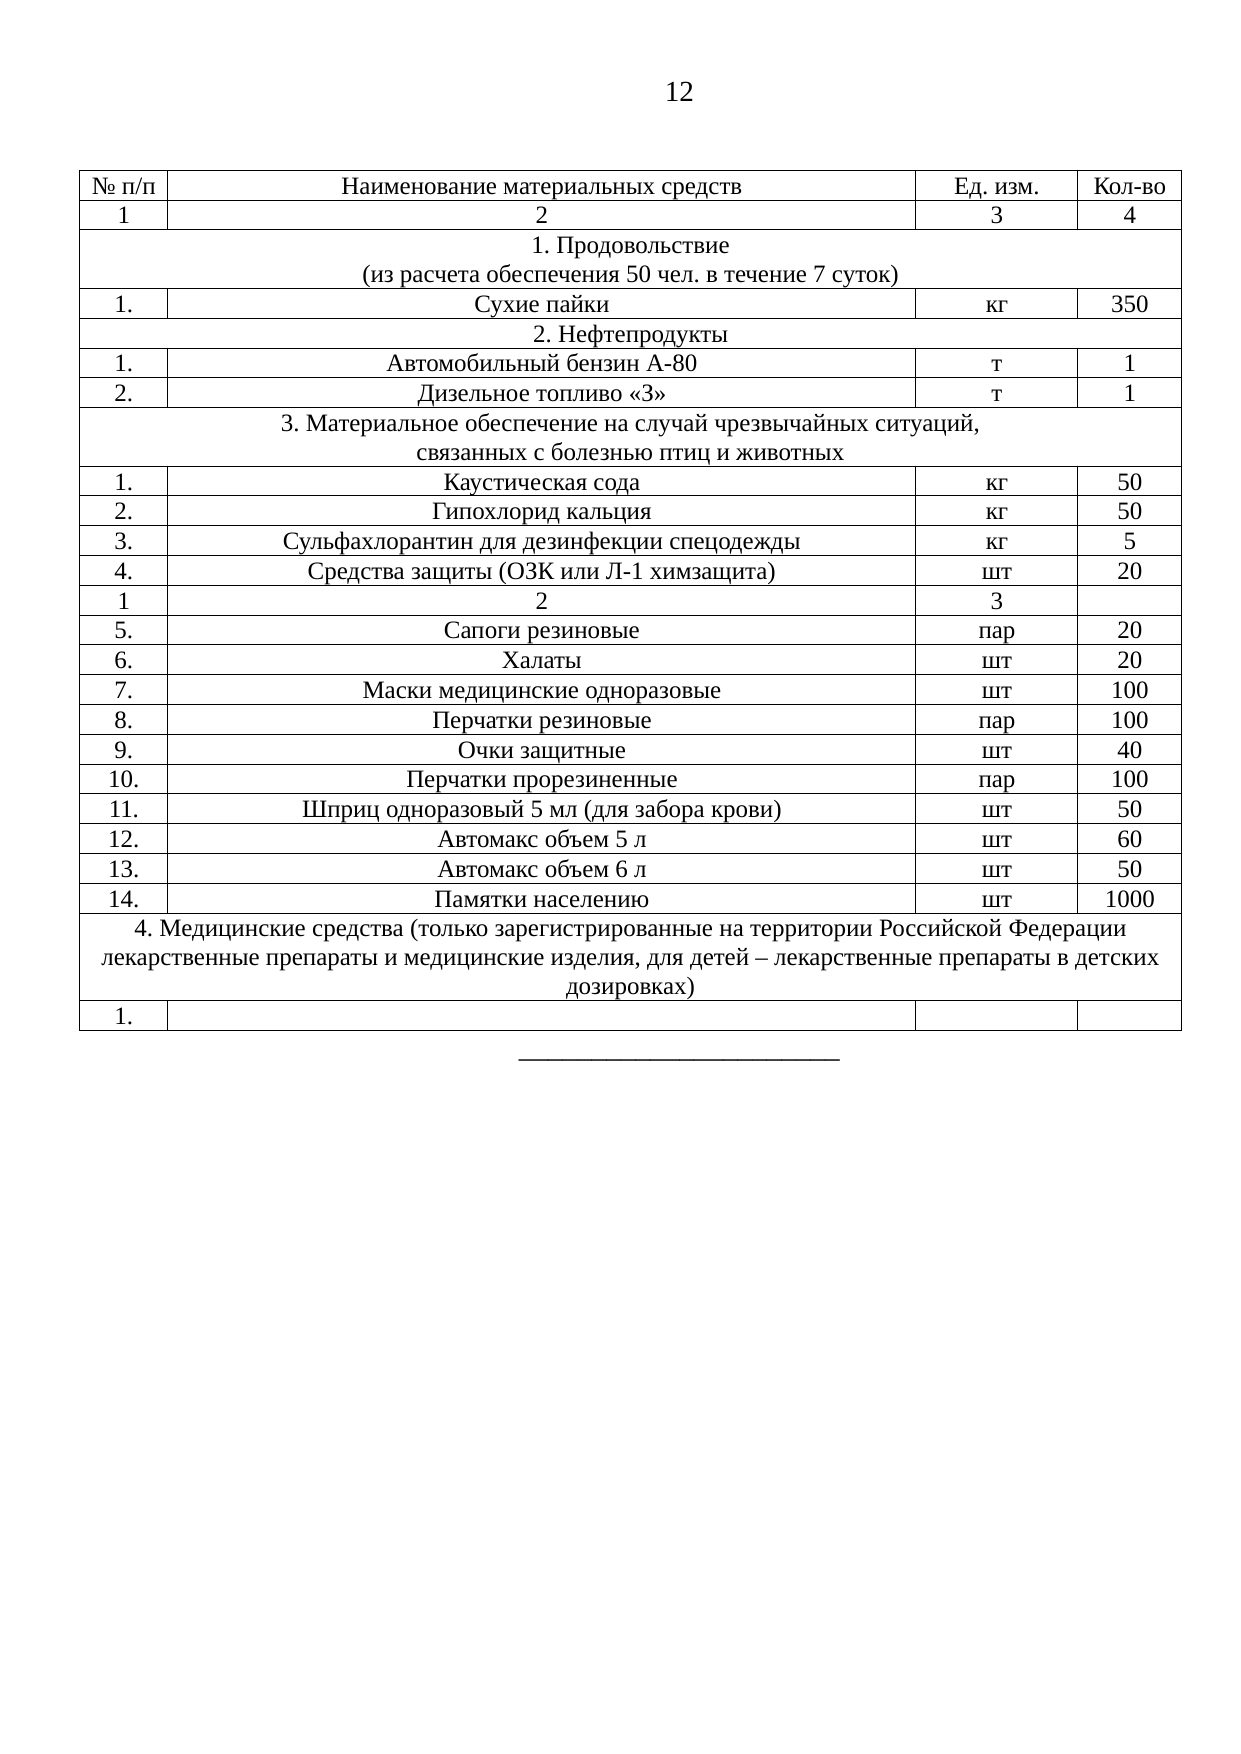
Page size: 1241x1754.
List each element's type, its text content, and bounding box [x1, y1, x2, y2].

table_cell шт [916, 884, 1077, 912]
table_cell 1 [80, 201, 167, 229]
table_cell Автомакс объем [168, 854, 915, 883]
table_cell 100 [1078, 675, 1181, 704]
table_cell пар [916, 705, 1077, 734]
table_cell 2 [168, 586, 915, 614]
table_cell 20 [1078, 616, 1181, 644]
table_cell 12. [80, 824, 167, 853]
table_cell 1 [1078, 349, 1181, 377]
table_cell 6. [80, 645, 167, 674]
table_cell 350 [1078, 289, 1181, 318]
table_cell Очки защитные [168, 735, 915, 763]
table_cell 1. [80, 467, 167, 495]
table_cell Перчатки прорезиненные [168, 765, 915, 793]
table_cell [168, 1001, 915, 1029]
table_cell 4. Медицинские средства (только зарегистрированные на территории Российской Федерации лекарственные препараты и медицинские изделия, для детей – лекарственные препараты в детских дозировках) [80, 914, 1181, 1000]
table_cell 1. [80, 349, 167, 377]
table_cell Сульфахлорантин для дезинфекции спецодежды [168, 526, 915, 555]
table_cell шт [916, 645, 1077, 674]
table_cell 2 [168, 201, 915, 229]
text ______________________ [177, 1031, 1181, 1064]
table_cell [1078, 586, 1181, 614]
table_cell 4. [80, 556, 167, 585]
table_cell Памятки населению [168, 884, 915, 912]
table_cell 20 [1078, 556, 1181, 585]
table_cell 10. [80, 765, 167, 793]
table_cell 40 [1078, 735, 1181, 763]
table_cell Перчатки резиновые [168, 705, 915, 734]
table_cell Автомакс объем [168, 824, 915, 853]
table_cell 5. [80, 616, 167, 644]
table_cell т [916, 378, 1077, 407]
table_cell Маски медицинские одноразовые [168, 675, 915, 704]
table_cell пар [916, 616, 1077, 644]
table_cell 13. [80, 854, 167, 883]
table_cell Шприц одноразовый 5 мл (для забора крови) [168, 794, 915, 823]
table_cell 8. [80, 705, 167, 734]
table_cell шт [916, 675, 1077, 704]
table_cell шт [916, 824, 1077, 853]
table_cell 50 [1078, 496, 1181, 525]
table_cell 1. [80, 289, 167, 318]
table_cell 9. [80, 735, 167, 763]
table_cell кг [916, 289, 1077, 318]
table_cell кг [916, 467, 1077, 495]
table_cell кг [916, 526, 1077, 555]
table_cell 3. [80, 526, 167, 555]
table_cell Средства защиты (ОЗК или Л-1 химзащита) [168, 556, 915, 585]
table_header Ед. изм. [916, 171, 1077, 199]
table_cell 2. [80, 378, 167, 407]
table_cell пар [916, 765, 1077, 793]
table_cell 100 [1078, 705, 1181, 734]
table_cell 2. [80, 496, 167, 525]
table_cell 3 [916, 586, 1077, 614]
table_cell [1078, 1001, 1181, 1029]
table_cell 1. Продовольствие (из расчета обеспечения 50 чел. в течение 7 суток) [80, 230, 1181, 288]
table_cell шт [916, 556, 1077, 585]
table_cell 14. [80, 884, 167, 912]
table_cell 7. [80, 675, 167, 704]
table_cell 60 [1078, 824, 1181, 853]
table_cell 100 [1078, 765, 1181, 793]
table_cell шт [916, 854, 1077, 883]
table_header № п/п [80, 171, 167, 199]
table_cell 1 [80, 586, 167, 614]
table_header Кол-во [1078, 171, 1181, 199]
table_cell 50 [1078, 467, 1181, 495]
table_cell 1. [80, 1001, 167, 1029]
table_cell 1 [1078, 378, 1181, 407]
table_cell 20 [1078, 645, 1181, 674]
table_cell [916, 1001, 1077, 1029]
table_cell Сухие пайки [168, 289, 915, 318]
table_cell Дизельное топливо «З» [168, 378, 915, 407]
table_cell 50 [1078, 794, 1181, 823]
table_cell 11. [80, 794, 167, 823]
table_cell Автомобильный бензин А-80 [168, 349, 915, 377]
table_cell 2. Нефтепродукты [80, 319, 1181, 347]
table_cell Сапоги резиновые [168, 616, 915, 644]
table_cell т [916, 349, 1077, 377]
table_cell шт [916, 794, 1077, 823]
table_cell 4 [1078, 201, 1181, 229]
table_cell 3 [916, 201, 1077, 229]
table_cell кг [916, 496, 1077, 525]
table_cell 5 [1078, 526, 1181, 555]
table_cell 50 [1078, 854, 1181, 883]
table_header Наименование материальных средств [168, 171, 915, 199]
table_cell Халаты [168, 645, 915, 674]
table_cell шт [916, 735, 1077, 763]
table_cell Гипохлорид кальция [168, 496, 915, 525]
table_cell 1000 [1078, 884, 1181, 912]
table_cell 3. Материальное обеспечение на случай чрезвычайных ситуаций, связанных с болезнью птиц и животных [80, 408, 1181, 466]
table_cell Каустическая сода [168, 467, 915, 495]
